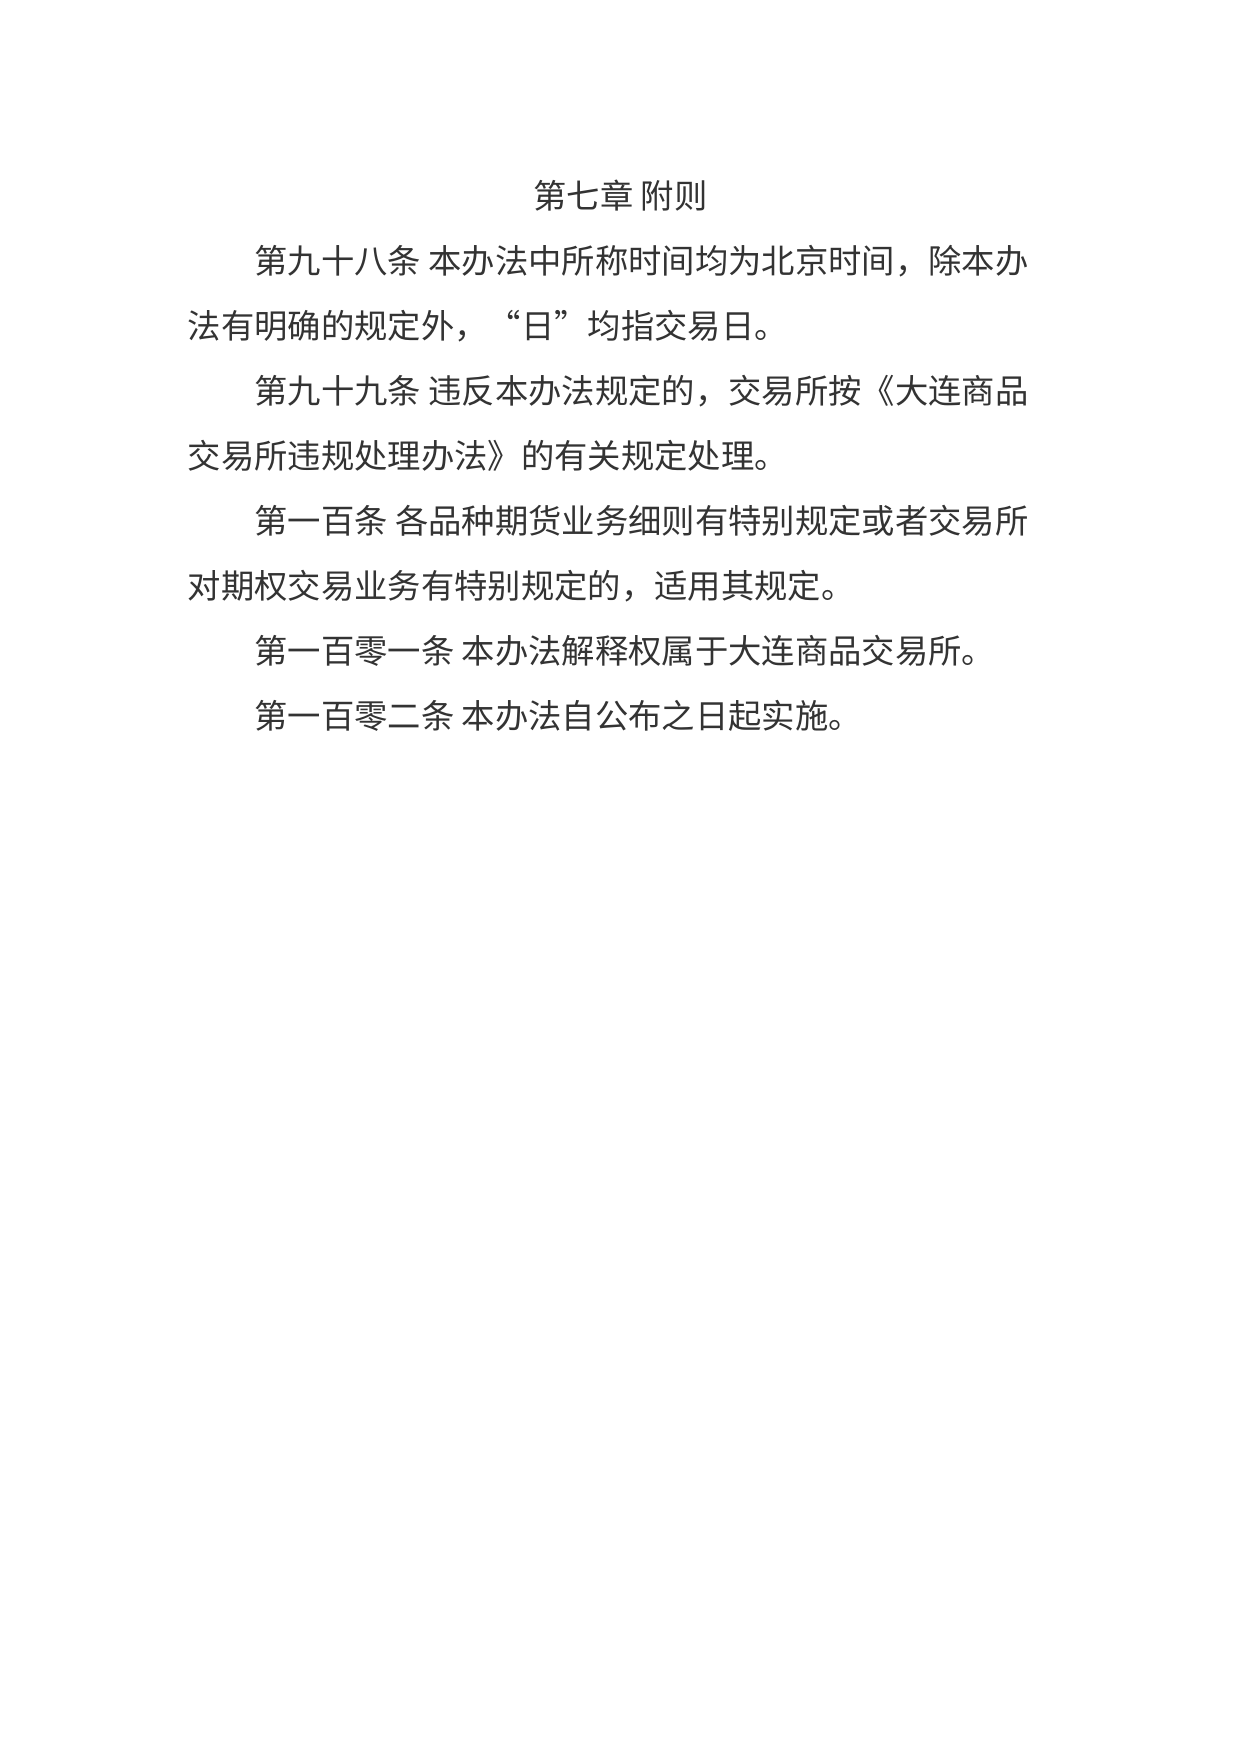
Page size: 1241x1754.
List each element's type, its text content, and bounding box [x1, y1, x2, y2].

text 第七章 附则 [187, 162, 1053, 227]
text 第一百条 各品种期货业务细则有特别规定或者交易所对期权交易业务有特别规定的，适用其规定。 [187, 487, 1053, 617]
text 第一百零二条 本办法自公布之日起实施。 [187, 682, 1053, 747]
text 第九十八条 本办法中所称时间均为北京时间，除本办法有明确的规定外，“日”均指交易日。 [187, 227, 1053, 357]
text 第九十九条 违反本办法规定的，交易所按《大连商品交易所违规处理办法》的有关规定处理。 [187, 357, 1053, 487]
text 第一百零一条 本办法解释权属于大连商品交易所。 [187, 617, 1053, 682]
